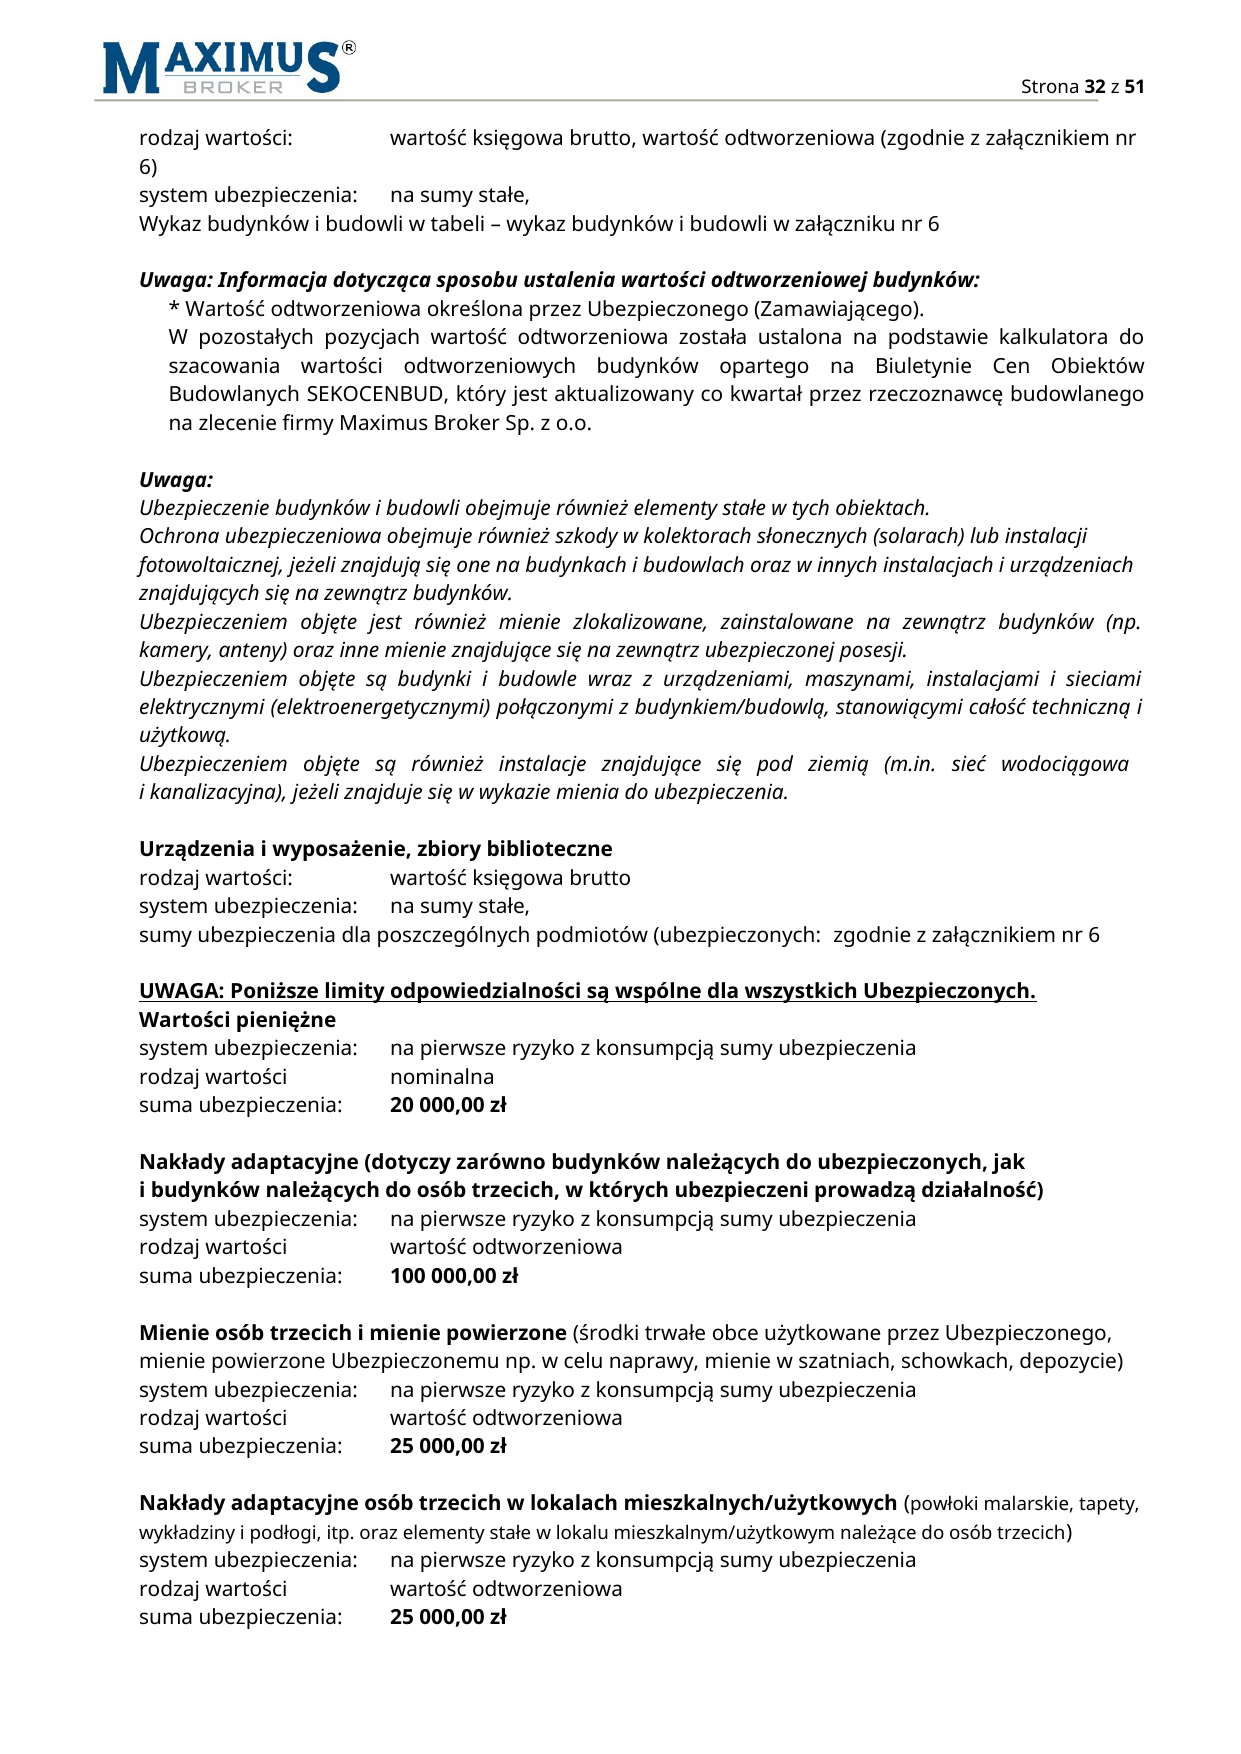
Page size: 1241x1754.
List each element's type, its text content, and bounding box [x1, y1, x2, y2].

text Nakłady adaptacyjne (dotyczy zarówno budynków należących do ubezpieczonych, jak i budynków należących do osób trzecich, w których ubezpieczeni prowadzą działalność) [139, 1147, 1146, 1204]
text suma ubezpieczenia: 100 000,00 zł [139, 1261, 1146, 1289]
text UWAGA: Poniższe limity odpowiedzialności są wspólne dla wszystkich Ubezpieczonych. [139, 977, 1146, 1005]
text Ubezpieczeniem objęte są budynki i budowle wraz z urządzeniami, maszynami, instalacjami i sieciami elektrycznymi (elektroenergetycznymi) połączonymi z budynkiem/budowlą, stanowiącymi całość techniczną i użytkową. [139, 664, 1146, 749]
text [139, 1545, 1146, 1574]
text rodzaj wartości: wartość księgowa brutto [139, 863, 1146, 891]
text Uwaga: Informacja dotycząca sposobu ustalenia wartości odtworzeniowej budynków: [139, 266, 1146, 294]
text Urządzenia i wyposażenie, zbiory biblioteczne [139, 834, 1146, 863]
text sumy ubezpieczenia dla poszczególnych podmiotów (ubezpieczonych: zgodnie z załącznikiem nr 6 [94, 920, 1146, 948]
text suma ubezpieczenia: 25 000,00 zł [139, 1602, 1146, 1631]
text rodzaj wartości: wartość księgowa brutto, wartość odtworzeniowa (zgodnie z załącznikiem nr 6) [139, 123, 1146, 180]
text system ubezpieczenia: na pierwsze ryzyko z konsumpcją sumy ubezpieczenia [139, 1375, 1146, 1403]
text Mienie osób trzecich i mienie powierzone (środki trwałe obce użytkowane przez Ubezpieczonego, mienie powierzone Ubezpieczonemu np. w celu naprawy, mienie w szatniach, schowkach, depozycie) [139, 1318, 1146, 1375]
text system ubezpieczenia: na sumy stałe, [139, 180, 1146, 209]
picture [97, 36, 362, 98]
text suma ubezpieczenia: 25 000,00 zł [139, 1432, 1146, 1460]
text W pozostałych pozycjach wartość odtworzeniowa została ustalona na podstawie kalkulatora do szacowania wartości odtworzeniowych budynków opartego na Biuletynie Cen Obiektów Budowlanych SEKOCENBUD, który jest aktualizowany co kwartał przez rzeczoznawcę budowlanego na zlecenie firmy Maximus Broker Sp. z o.o. [168, 322, 1146, 436]
text rodzaj wartości wartość odtworzeniowa [139, 1574, 1146, 1602]
text system ubezpieczenia: na pierwsze ryzyko z konsumpcją sumy ubezpieczenia [139, 1204, 1146, 1232]
text Ochrona ubezpieczeniowa obejmuje również szkody w kolektorach słonecznych (solarach) lub instalacji fotowoltaicznej, jeżeli znajdują się one na budynkach i budowlach oraz w innych instalacjach i urządzeniach znajdujących się na zewnątrz budynków. [139, 522, 1146, 607]
text * Wartość odtworzeniowa określona przez Ubezpieczonego (Zamawiającego). [94, 294, 1146, 322]
text system ubezpieczenia: na sumy stałe, [139, 891, 1146, 920]
text Wartości pieniężne [139, 1005, 1146, 1033]
text rodzaj wartości wartość odtworzeniowa [139, 1403, 1146, 1432]
text rodzaj wartości nominalna [139, 1062, 1146, 1090]
text Ubezpieczenie budynków i budowli obejmuje również elementy stałe w tych obiektach. [139, 493, 1146, 522]
text rodzaj wartości wartość odtworzeniowa [139, 1232, 1146, 1261]
text Ubezpieczeniem objęte są również instalacje znajdujące się pod ziemią (m.in. sieć wodociągowa i kanalizacyjna), jeżeli znajduje się w wykazie mienia do ubezpieczenia. [139, 749, 1146, 806]
text Ubezpieczeniem objęte jest również mienie zlokalizowane, zainstalowane na zewnątrz budynków (np. kamery, anteny) oraz inne mienie znajdujące się na zewnątrz ubezpieczonej posesji. [139, 607, 1146, 664]
text suma ubezpieczenia: 20 000,00 zł [139, 1090, 1146, 1119]
text Nakłady adaptacyjne osób trzecich w lokalach mieszkalnych/użytkowych (powłoki malarskie, tapety, wykładziny i podłogi, itp. oraz elementy stałe w lokalu mieszkalnym/użytkowym należące do osób trzecich) [139, 1488, 1146, 1545]
text Wykaz budynków i budowli w tabeli – wykaz budynków i budowli w załączniku nr 6 [139, 209, 1146, 237]
text Uwaga: [139, 465, 1146, 493]
text system ubezpieczenia: na pierwsze ryzyko z konsumpcją sumy ubezpieczenia [139, 1033, 1146, 1062]
